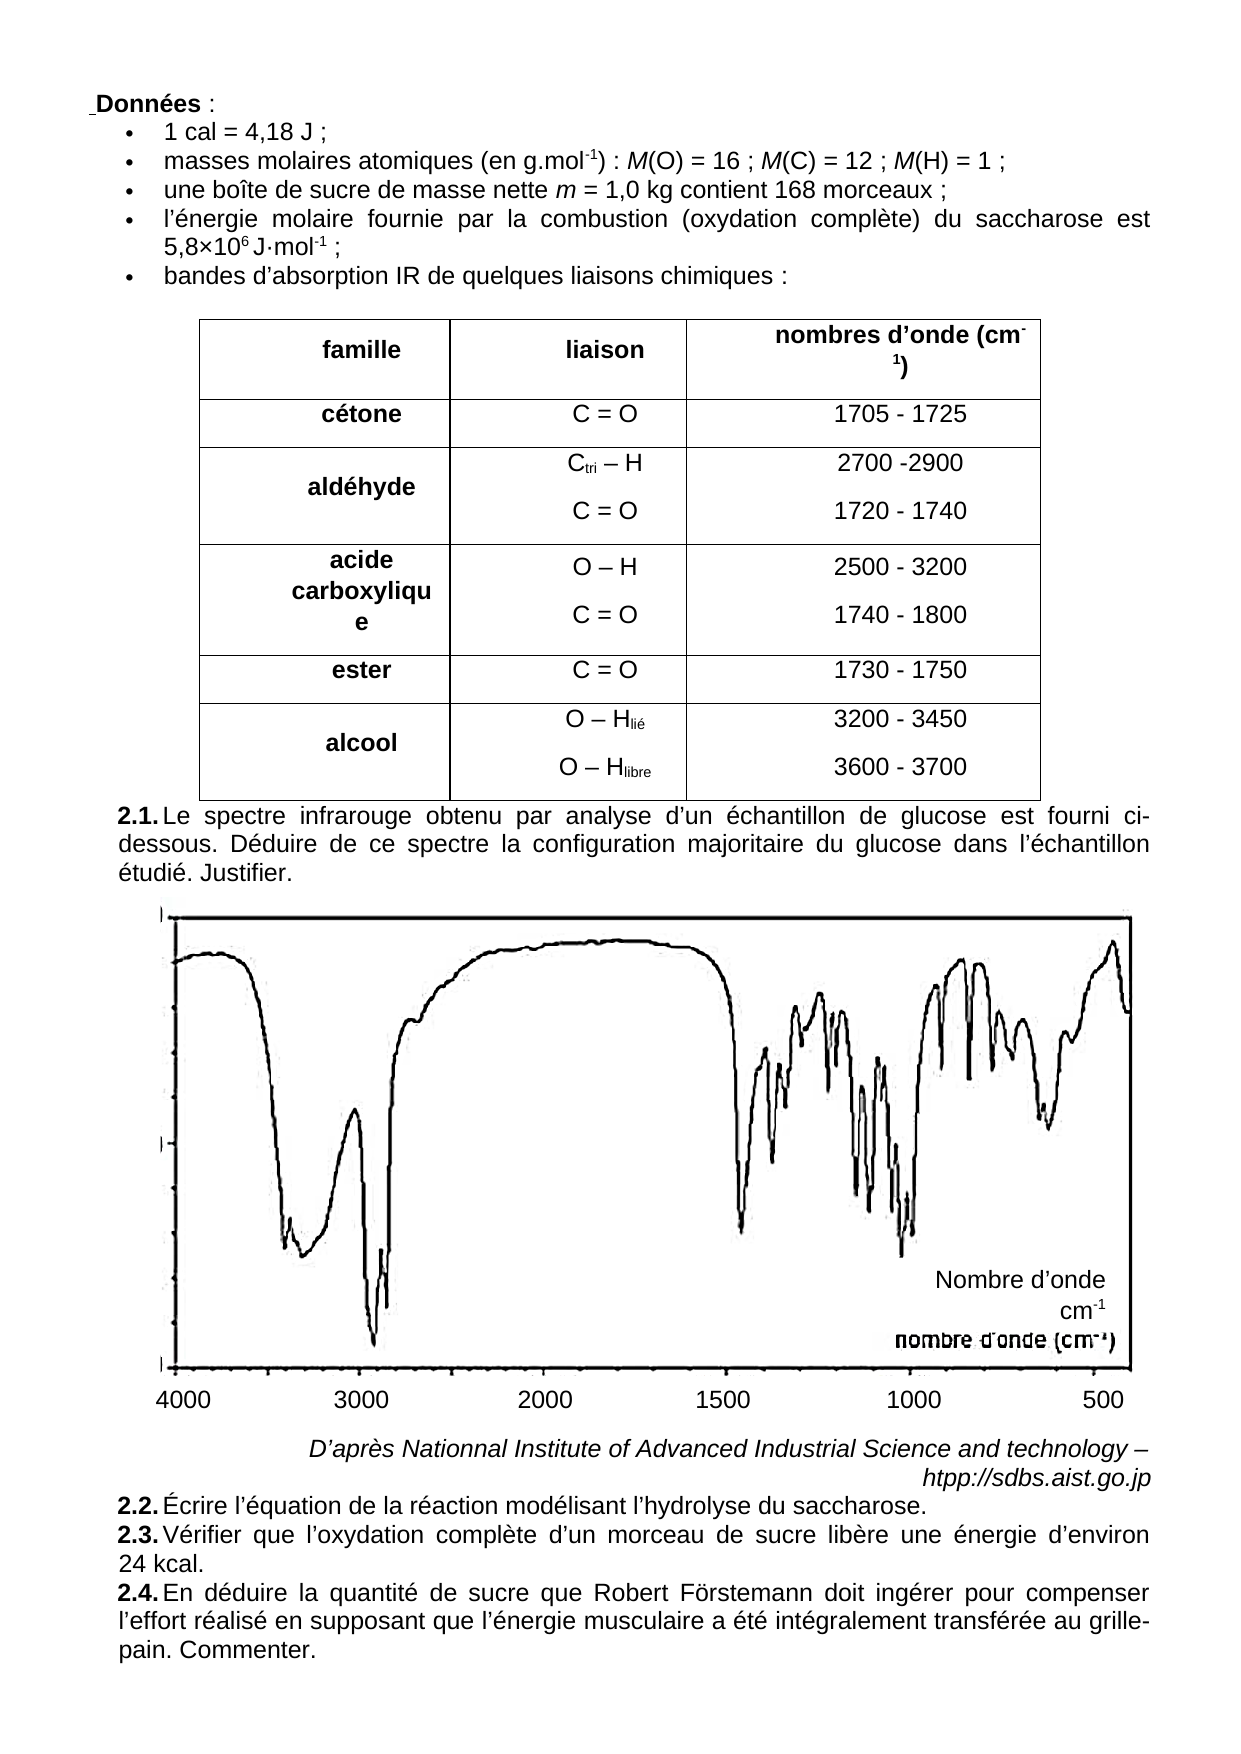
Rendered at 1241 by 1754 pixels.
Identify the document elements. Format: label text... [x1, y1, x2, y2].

list Le spectre infrarouge obtenu par analyse d’un échantillon de glucose est fourni ci-dessous. Déduire de ce spectre la configuration majoritaire du glucose dans l’échantillon étudié. Justifier. [117, 801, 1152, 887]
table_cell 1705 - 1725 [687, 400, 1040, 447]
list une boîte de sucre de masse nette m = 1,0 kg contient 168 morceaux ; [126, 175, 1152, 204]
table_cell C = O [451, 400, 686, 447]
list Écrire l’équation de la réaction modélisant l’hydrolyse du saccharose. [117, 1491, 1152, 1520]
table_header liaison [451, 320, 686, 398]
table_cell 2700 -2900 1720 - 1740 [687, 448, 1040, 544]
table_cell alcool [200, 704, 449, 800]
text D’après Nationnal Institute of Advanced Industrial Science and technology – htpp://sdbs.aist.go.jp [118, 1434, 1152, 1491]
table_cell 3200 - 3450 3600 - 3700 [687, 704, 1040, 800]
list masses molaires atomiques (en g.mol-1) : M(O) = 16 ; M(C) = 12 ; M(H) = 1 ; [126, 146, 1152, 175]
table_cell 2500 - 3200 1740 - 1800 [687, 545, 1040, 654]
table_cell O – Hlié O – Hlibre [451, 704, 686, 800]
table_header nombres d’onde (cm-1) [687, 320, 1040, 398]
table_cell aldéhyde [200, 448, 449, 544]
table_cell ester [200, 656, 449, 703]
table_cell acide carboxylique [200, 545, 449, 654]
list En déduire la quantité de sucre que Robert Förstemann doit ingérer pour compenser l’effort réalisé en supposant que l’énergie musculaire a été intégralement transférée au grille-pain. Commenter. [117, 1578, 1152, 1664]
list Vérifier que l’oxydation complète d’un morceau de sucre libère une énergie d’environ 24 kcal. [117, 1520, 1152, 1578]
table_cell Ctri – H C = O [451, 448, 686, 544]
table_cell O – H C = O [451, 545, 686, 654]
picture [160, 895, 1152, 1376]
list 1 cal = 4,18 J ; [126, 117, 1152, 146]
list bandes d’absorption IR de quelques liaisons chimiques : [126, 261, 1152, 290]
table_cell 1730 - 1750 [687, 656, 1040, 703]
table_header famille [200, 320, 449, 398]
table_cell cétone [200, 400, 449, 447]
list l’énergie molaire fournie par la combustion (oxydation complète) du saccharose est 5,8×106 J·mol-1 ; [126, 204, 1152, 261]
text Données : [89, 89, 1152, 117]
table_cell C = O [451, 656, 686, 703]
